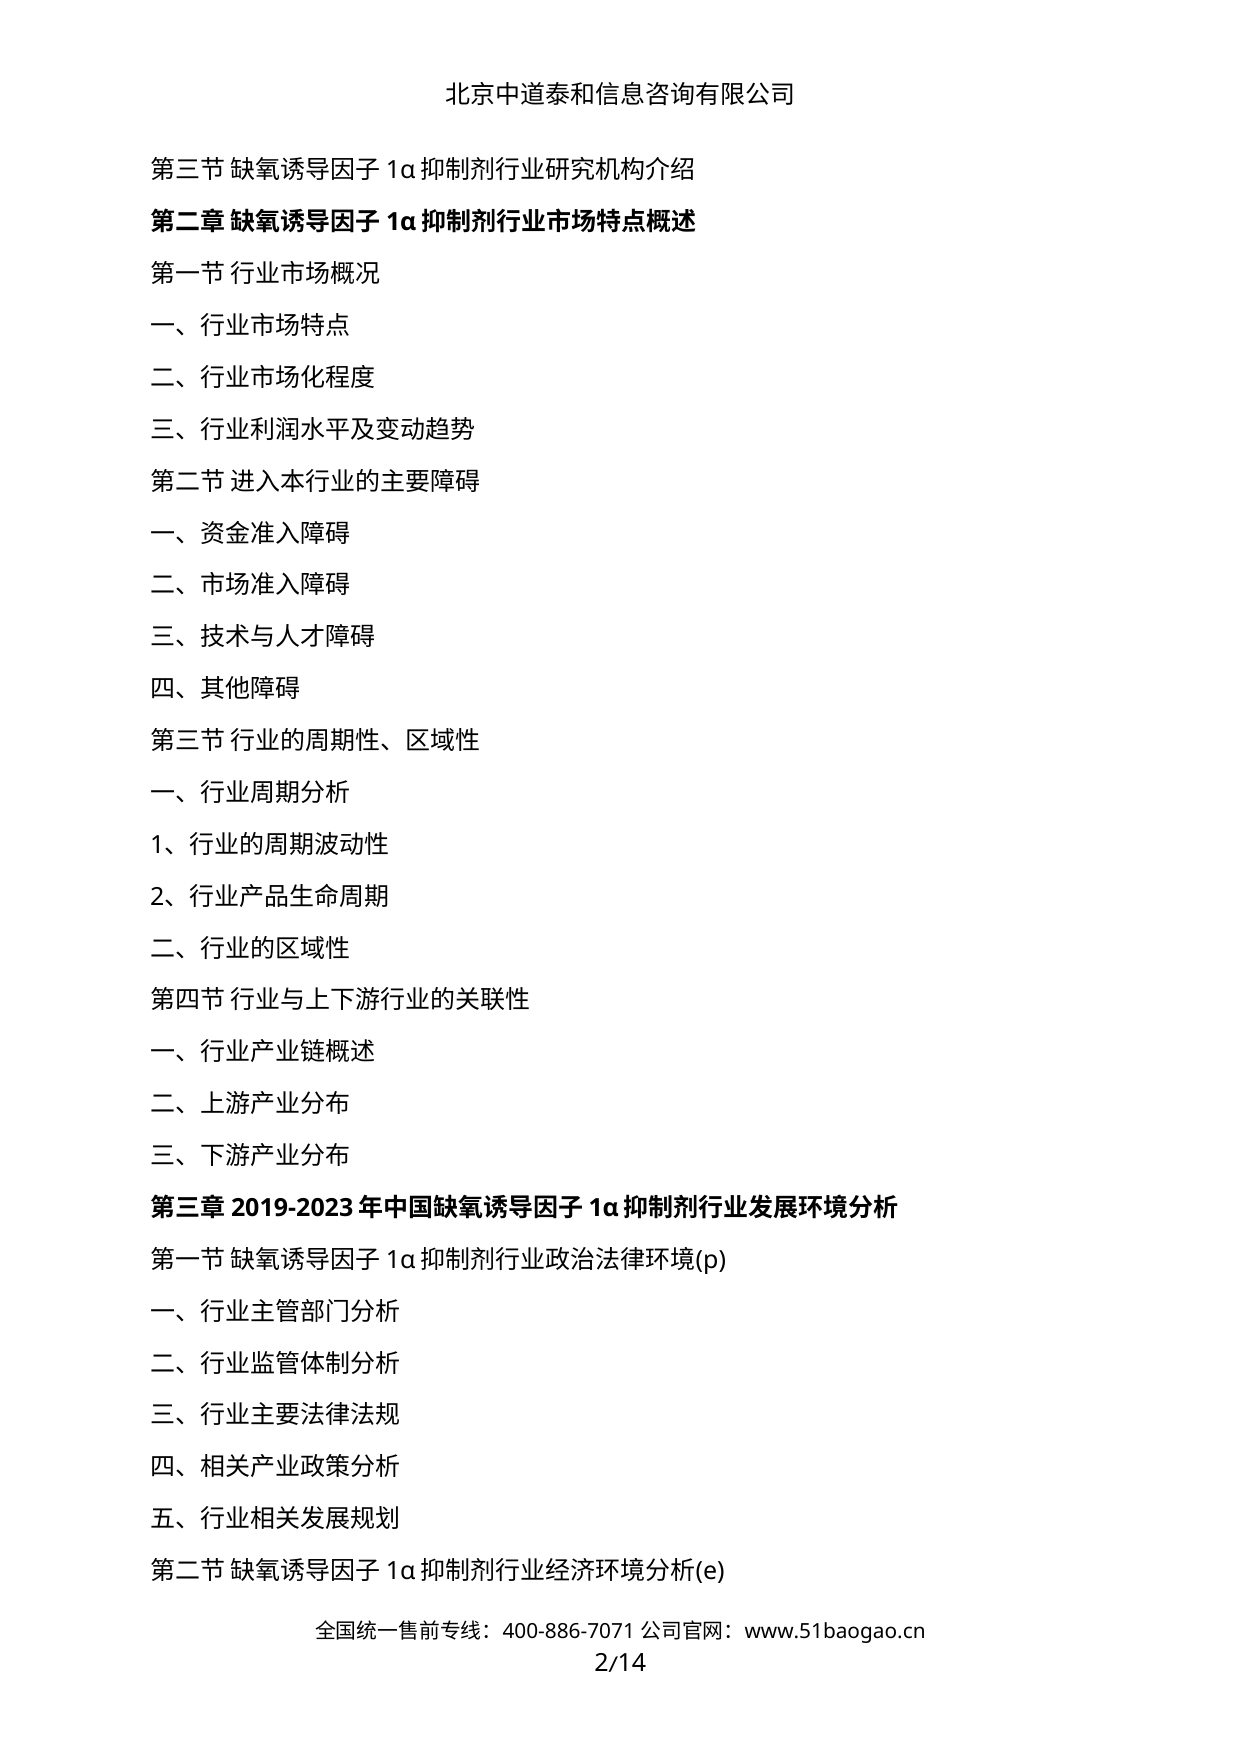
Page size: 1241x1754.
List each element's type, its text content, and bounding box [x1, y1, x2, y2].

text 一、行业周期分析 [150, 772, 1090, 809]
text 三、下游产业分布 [150, 1136, 1090, 1172]
text 二、市场准入障碍 [150, 565, 1090, 601]
text 第三节 缺氧诱导因子1α抑制剂行业研究机构介绍 [150, 150, 1090, 186]
text 一、行业主管部门分析 [150, 1291, 1090, 1327]
text 二、上游产业分布 [150, 1084, 1090, 1120]
text 三、行业主要法律法规 [150, 1395, 1090, 1431]
text 第一节 缺氧诱导因子1α抑制剂行业政治法律环境(p) [150, 1239, 1090, 1276]
text 一、资金准入障碍 [150, 513, 1090, 549]
text 1、行业的周期波动性 [150, 824, 1090, 861]
text 二、行业监管体制分析 [150, 1343, 1090, 1379]
text 一、行业市场特点 [150, 306, 1090, 342]
text 三、行业利润水平及变动趋势 [150, 409, 1090, 446]
text 四、相关产业政策分析 [150, 1447, 1090, 1483]
text 二、行业的区域性 [150, 928, 1090, 964]
text 五、行业相关发展规划 [150, 1499, 1090, 1535]
text 第三节 行业的周期性、区域性 [150, 721, 1090, 757]
text 第二节 进入本行业的主要障碍 [150, 461, 1090, 497]
text 二、行业市场化程度 [150, 357, 1090, 394]
text 四、其他障碍 [150, 669, 1090, 705]
text 三、技术与人才障碍 [150, 617, 1090, 653]
text 第三章 2019-2023年中国缺氧诱导因子1α抑制剂行业发展环境分析 [150, 1187, 1090, 1224]
text 第二章 缺氧诱导因子1α抑制剂行业市场特点概述 [150, 202, 1090, 238]
text 第二节 缺氧诱导因子1α抑制剂行业经济环境分析(e) [150, 1551, 1090, 1587]
text 第四节 行业与上下游行业的关联性 [150, 980, 1090, 1016]
text 第一节 行业市场概况 [150, 254, 1090, 290]
text 2、行业产品生命周期 [150, 876, 1090, 912]
text 一、行业产业链概述 [150, 1032, 1090, 1068]
